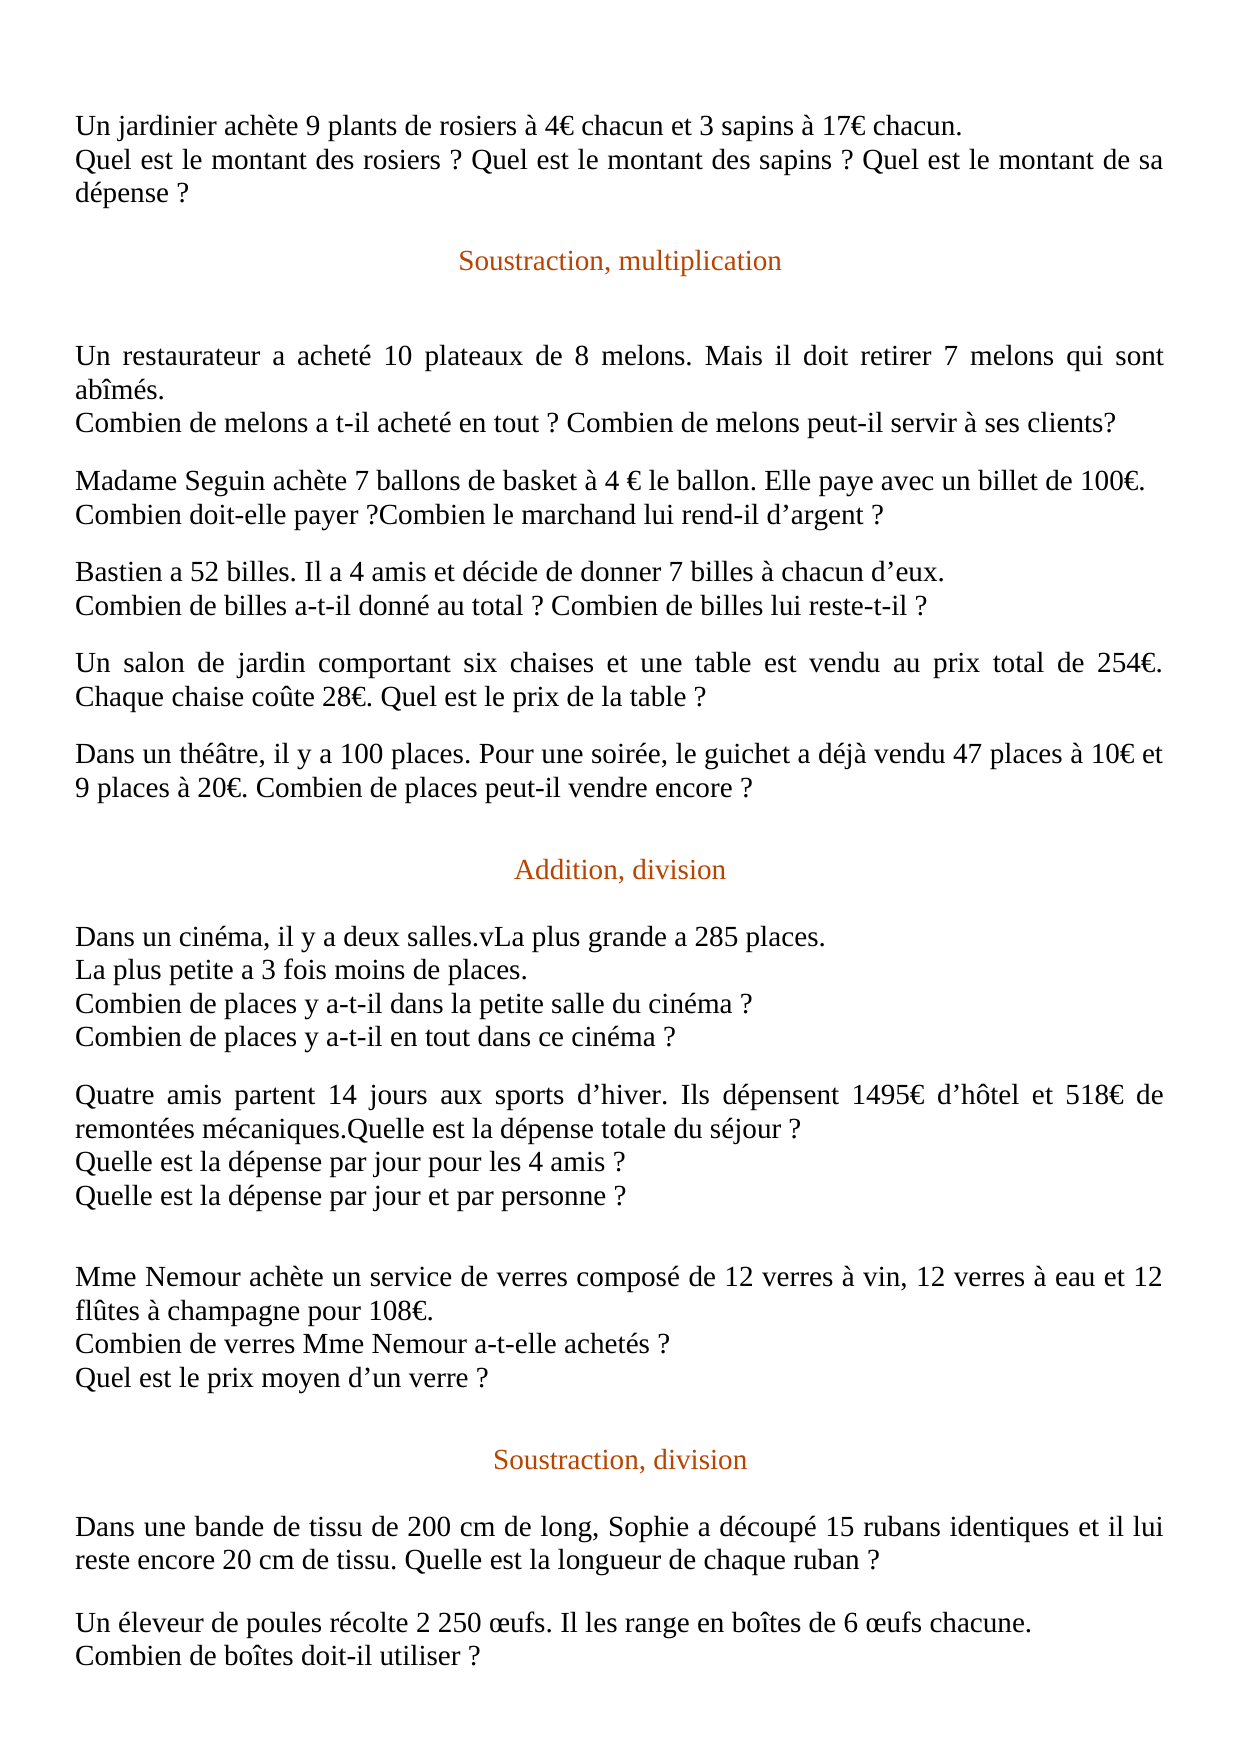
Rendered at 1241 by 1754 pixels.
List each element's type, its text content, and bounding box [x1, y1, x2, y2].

text Quel est le prix moyen d’un verre ? [75, 1360, 1165, 1394]
text Combien de melons a t-il acheté en tout ? Combien de melons peut-il servir à ses clients? [75, 406, 1165, 439]
text Soustraction, multiplication [75, 243, 1165, 276]
text Combien de places y a-t-il dans la petite salle du cinéma ? [75, 986, 1165, 1019]
text Addition, division [75, 852, 1165, 885]
text Dans un théâtre, il y a 100 places. Pour une soirée, le guichet a déjà vendu 47 places à 10€ et 9 places à 20€. Combien de places peut-il vendre encore ? [75, 737, 1165, 804]
text Combien de boîtes doit-il utiliser ? [75, 1638, 1165, 1672]
text Madame Seguin achète 7 ballons de basket à 4 € le ballon. Elle paye avec un billet de 100€. [75, 463, 1165, 497]
text Un salon de jardin comportant six chaises et une table est vendu au prix total de 254€. Chaque chaise coûte 28€. Quel est le prix de la table ? [75, 646, 1165, 713]
text Quatre amis partent 14 jours aux sports d’hiver. Ils dépensent 1495€ d’hôtel et 518€ de remontées mécaniques.Quelle est la dépense totale du séjour ? [75, 1077, 1165, 1144]
text Bastien a 52 billes. Il a 4 amis et décide de donner 7 billes à chacun d’eux. [75, 554, 1165, 588]
text Combien de billes a-t-il donné au total ? Combien de billes lui reste-t-il ? [75, 588, 1165, 621]
text La plus petite a 3 fois moins de places. [75, 952, 1165, 986]
text Dans une bande de tissu de 200 cm de long, Sophie a découpé 15 rubans identiques et il lui reste encore 20 cm de tissu. Quelle est la longueur de chaque ruban ? [75, 1509, 1165, 1576]
text Combien de places y a-t-il en tout dans ce cinéma ? [75, 1019, 1165, 1053]
text Quelle est la dépense par jour pour les 4 amis ? [75, 1144, 1165, 1178]
text Un éleveur de poules récolte 2 250 œufs. Il les range en boîtes de 6 œufs chacune. [75, 1605, 1165, 1638]
text Un restaurateur a acheté 10 plateaux de 8 melons. Mais il doit retirer 7 melons qui sont abîmés. [75, 338, 1165, 406]
text Combien de verres Mme Nemour a-t-elle achetés ? [75, 1327, 1165, 1360]
text Combien doit-elle payer ?Combien le marchand lui rend-il d’argent ? [75, 497, 1165, 530]
text Quel est le montant des rosiers ? Quel est le montant des sapins ? Quel est le montant de sa dépense ? [75, 142, 1165, 209]
text Mme Nemour achète un service de verres composé de 12 verres à vin, 12 verres à eau et 12 flûtes à champagne pour 108€. [75, 1259, 1165, 1327]
text Quelle est la dépense par jour et par personne ? [75, 1178, 1165, 1211]
text Dans un cinéma, il y a deux salles.vLa plus grande a 285 places. [75, 919, 1165, 952]
text Soustraction, division [75, 1442, 1165, 1475]
text Un jardinier achète 9 plants de rosiers à 4€ chacun et 3 sapins à 17€ chacun. [75, 108, 1165, 142]
